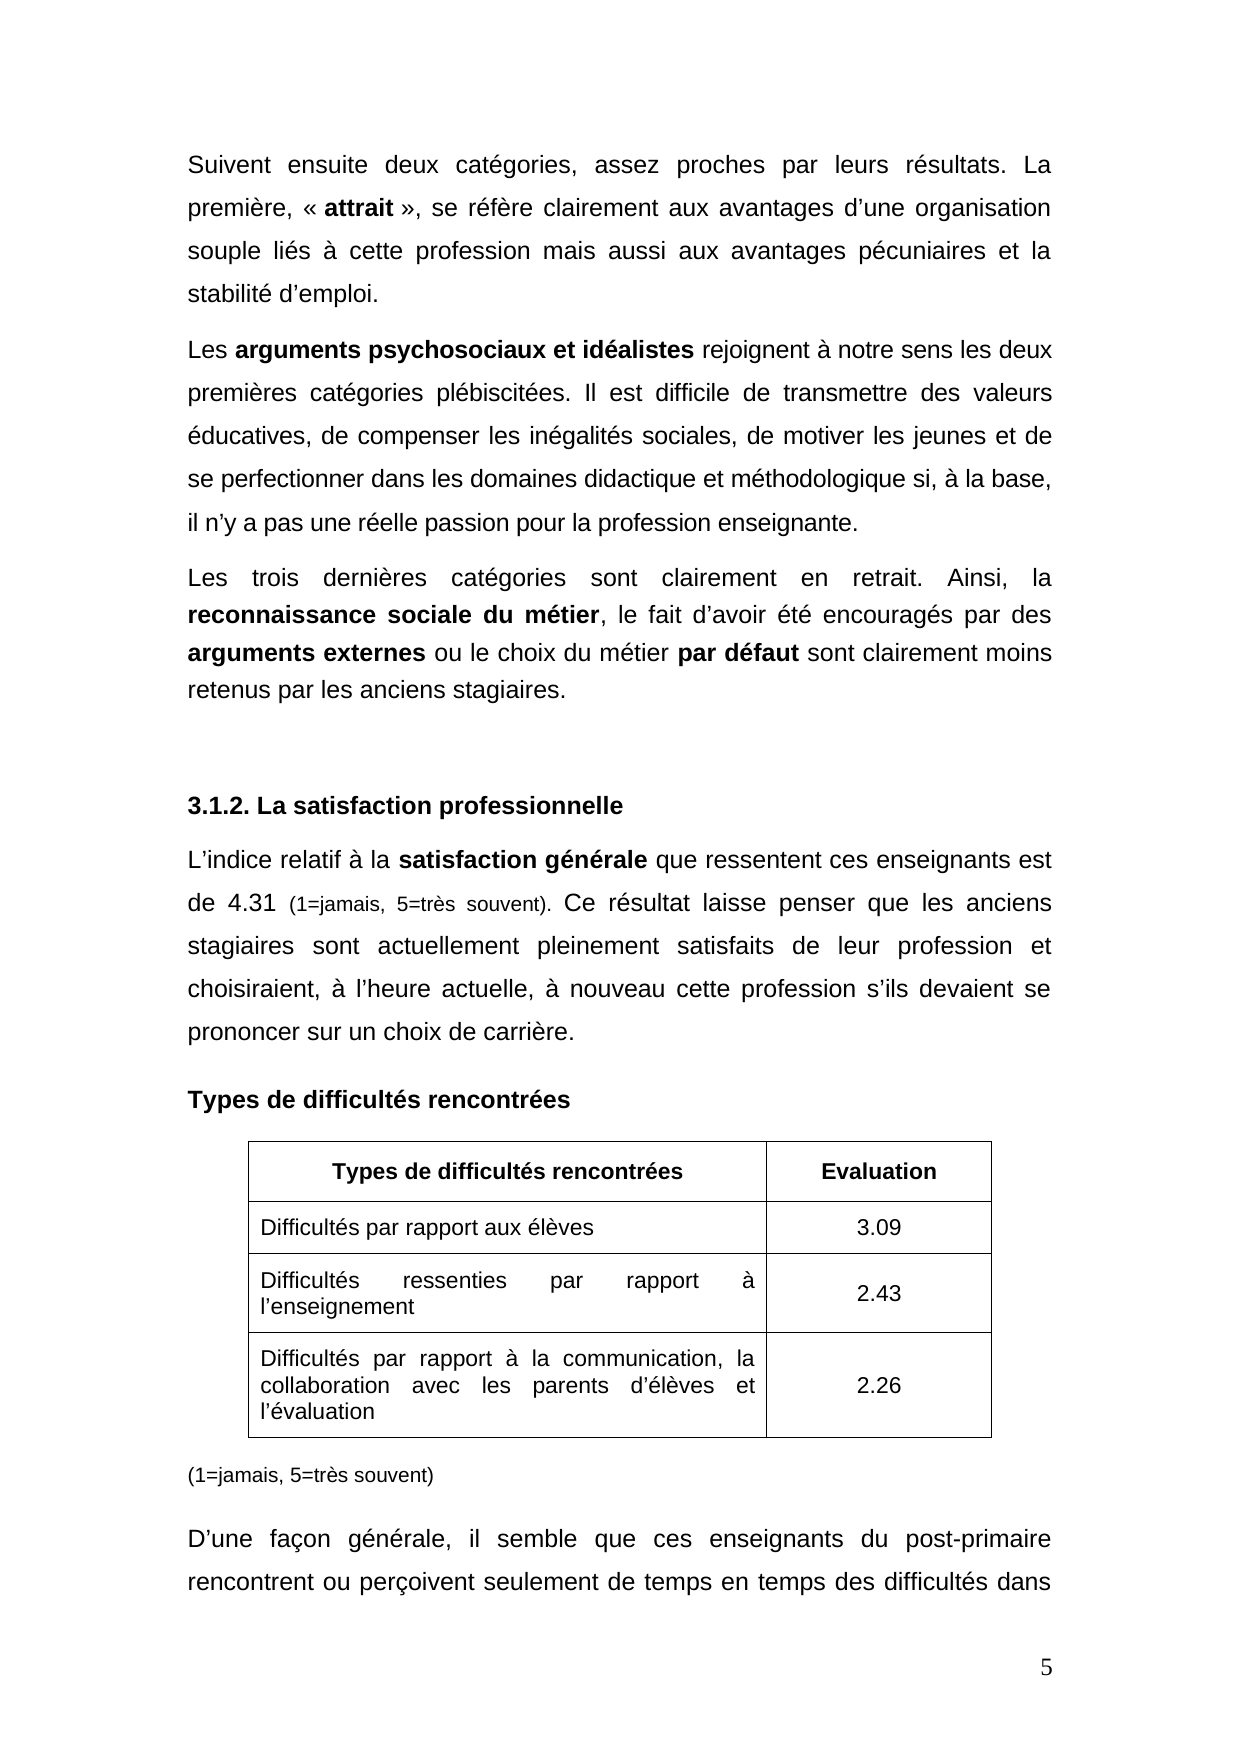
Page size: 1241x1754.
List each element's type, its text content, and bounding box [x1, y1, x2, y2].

table_cell 3.09 [767, 1202, 991, 1253]
text Suivent ensuite deux catégories, assez proches par leurs résultats. La première, « attrait », se réfère clairement aux avantages d’une organisation souple liés à cette profession mais aussi aux avantages pécuniaires et la stabilité d’emploi. [187, 150, 1053, 308]
table_cell Difficultés par rapport à la communication, la collaboration avec les parents d’élèves et l’évaluation [249, 1333, 766, 1437]
table_header Types de difficultés rencontrées [249, 1142, 766, 1201]
table_header Evaluation [767, 1142, 991, 1201]
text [187, 1524, 1053, 1596]
text Les trois dernières catégories sont clairement en retrait. Ainsi, la reconnaissance sociale du métier, le fait d’avoir été encouragés par des arguments externes ou le choix du métier par défaut sont clairement moins retenus par les anciens stagiaires. [187, 563, 1053, 704]
table_cell 2.26 [767, 1333, 991, 1437]
table_cell Difficultés par rapport aux élèves [249, 1202, 766, 1253]
text L’indice relatif à la satisfaction générale que ressentent ces enseignants est de 4.31 (1=jamais, 5=très souvent). Ce résultat laisse penser que les anciens stagiaires sont actuellement pleinement satisfaits de leur profession et choisiraient, à l’heure actuelle, à nouveau cette profession s’ils devaient se prononcer sur un choix de carrière. [187, 845, 1053, 1046]
subtitle 3.1.2. La satisfaction professionnelle [187, 791, 1053, 820]
text Types de difficultés rencontrées [187, 1085, 1053, 1114]
text (1=jamais, 5=très souvent) [187, 1463, 1053, 1487]
text Les arguments psychosociaux et idéalistes rejoignent à notre sens les deux premières catégories plébiscitées. Il est difficile de transmettre des valeurs éducatives, de compenser les inégalités sociales, de motiver les jeunes et de se perfectionner dans les domaines didactique et méthodologique si, à la base, il n’y a pas une réelle passion pour la profession enseignante. [187, 335, 1053, 536]
table_cell 2.43 [767, 1254, 991, 1332]
table_cell Difficultés ressenties par rapport à l’enseignement [249, 1254, 766, 1332]
